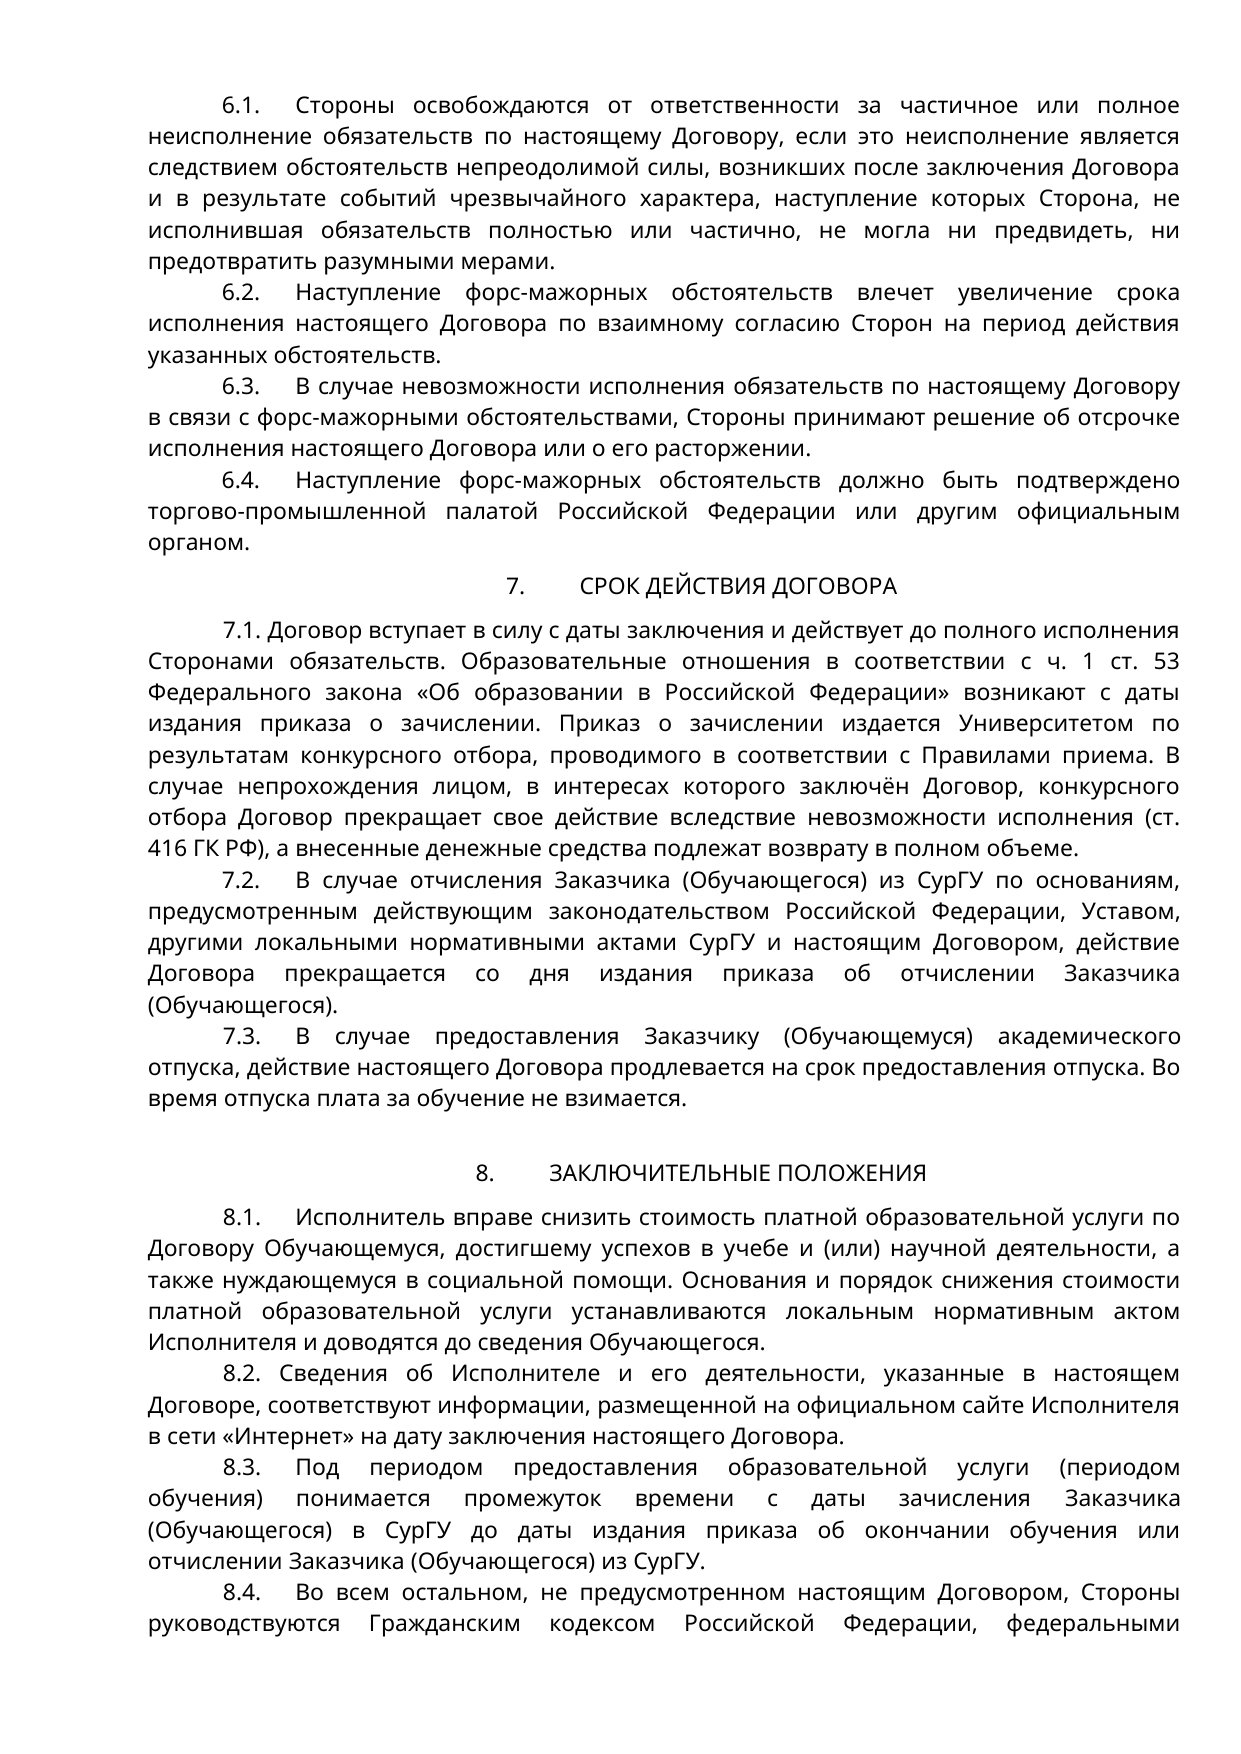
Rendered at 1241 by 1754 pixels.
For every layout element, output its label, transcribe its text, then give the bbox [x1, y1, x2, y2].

text 8.1. Исполнитель вправе снизить стоимость платной образовательной услуги по Договору Обучающемуся, достигшему успехов в учебе и (или) научной деятельности, а также нуждающемуся в социальной помощи. Основания и порядок снижения стоимости платной образовательной услуги устанавливаются локальным нормативным актом Исполнителя и доводятся до сведения Обучающегося. [148, 1201, 1181, 1357]
text 7.1. Договор вступает в силу с даты заключения и действует до полного исполнения Сторонами обязательств. Образовательные отношения в соответствии с ч. 1 ст. 53 Федерального закона «Об образовании в Российской Федерации» возникают с даты издания приказа о зачислении. Приказ о зачислении издается Университетом по результатам конкурсного отбора, проводимого в соответствии с Правилами приема. В случае непрохождения лицом, в интересах которого заключён Договор, конкурсного отбора Договор прекращает свое действие вследствие невозможности исполнения (ст. 416 ГК РФ), а внесенные денежные средства подлежат возврату в полном объеме. [148, 614, 1181, 864]
text 7.3. В случае предоставления Заказчику (Обучающемуся) академического отпуска, действие настоящего Договора продлевается на срок предоставления отпуска. Во время отпуска плата за обучение не взимается. [148, 1020, 1181, 1114]
text 6.3. В случае невозможности исполнения обязательств по настоящему Договору в связи с форс-мажорными обстоятельствами, Стороны принимают решение об отсрочке исполнения настоящего Договора или о его расторжении. [148, 370, 1181, 464]
text 8. ЗАКЛЮЧИТЕЛЬНЫЕ ПОЛОЖЕНИЯ [148, 1157, 1181, 1189]
text 8.3. Под периодом предоставления образовательной услуги (периодом обучения) понимается промежуток времени с даты зачисления Заказчика (Обучающегося) в СурГУ до даты издания приказа об окончании обучения или отчислении Заказчика (Обучающегося) из СурГУ. [148, 1451, 1181, 1576]
text 8.2. Сведения об Исполнителе и его деятельности, указанные в настоящем Договоре, соответствуют информации, размещенной на официальном сайте Исполнителя в сети «Интернет» на дату заключения настоящего Договора. [148, 1357, 1181, 1451]
text 6.1. Стороны освобождаются от ответственности за частичное или полное неисполнение обязательств по настоящему Договору, если это неисполнение является следствием обстоятельств непреодолимой силы, возникших после заключения Договора и в результате событий чрезвычайного характера, наступление которых Сторона, не исполнившая обязательств полностью или частично, не могла ни предвидеть, ни предотвратить разумными мерами. [148, 89, 1181, 276]
text 7. СРОК ДЕЙСТВИЯ ДОГОВОРА [148, 570, 1181, 601]
text 6.2. Наступление форс-мажорных обстоятельств влечет увеличение срока исполнения настоящего Договора по взаимному согласию Сторон на период действия указанных обстоятельств. [148, 276, 1181, 370]
text 6.4. Наступление форс-мажорных обстоятельств должно быть подтверждено торгово-промышленной палатой Российской Федерации или другим официальным органом. [148, 464, 1181, 557]
text 7.2. В случае отчисления Заказчика (Обучающегося) из СурГУ по основаниям, предусмотренным действующим законодательством Российской Федерации, Уставом, другими локальными нормативными актами СурГУ и настоящим Договором, действие Договора прекращается со дня издания приказа об отчислении Заказчика (Обучающегося). [148, 864, 1181, 1020]
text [148, 1576, 1181, 1639]
